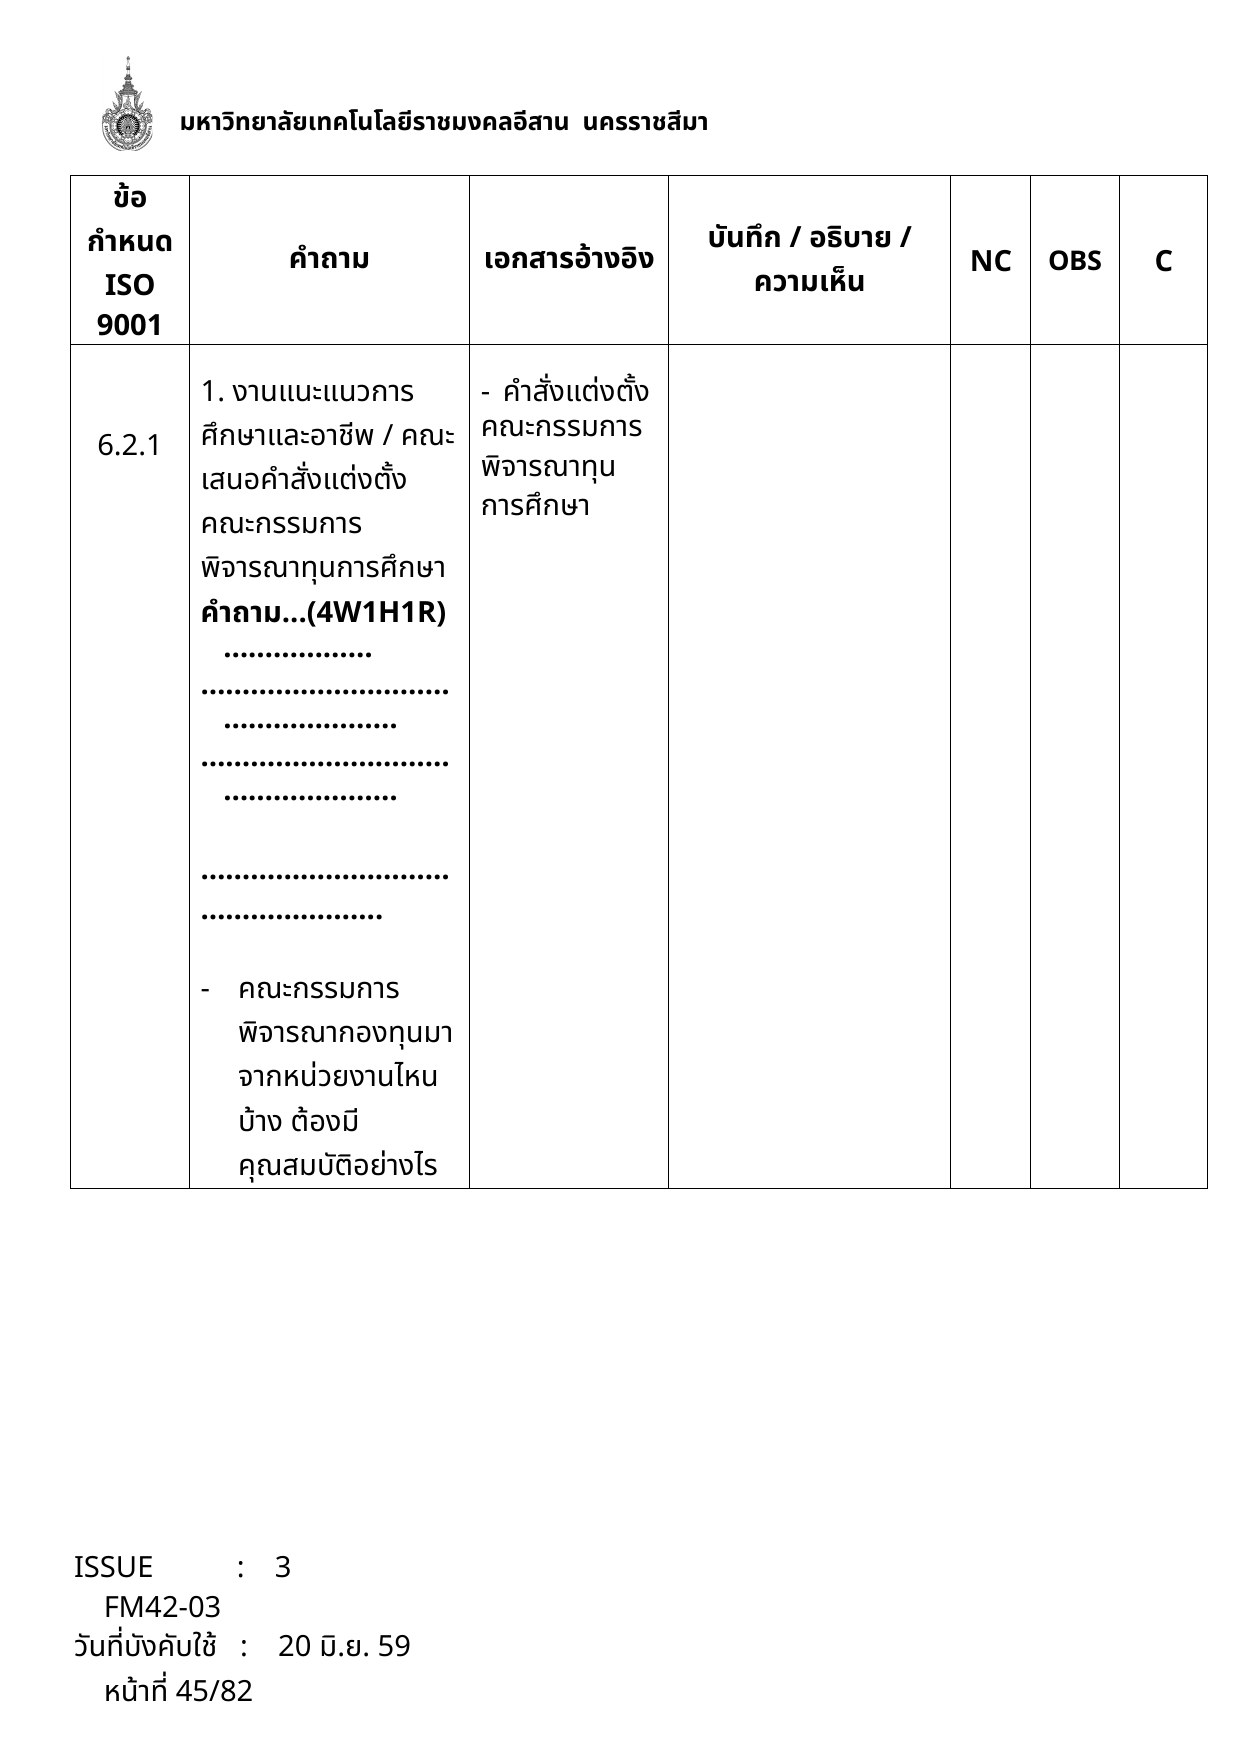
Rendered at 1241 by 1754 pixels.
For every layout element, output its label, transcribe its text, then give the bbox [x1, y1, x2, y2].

table_cell 6.2.1 [71, 345, 189, 1188]
table_header NC [951, 176, 1030, 344]
table_header เอกสารอ้างอิง [470, 176, 668, 344]
table_header บันทึก / อธิบาย / ความเห็น [669, 176, 950, 344]
table_cell คำสั่งแต่งตั้งคณะกรรมการพิจารณาทุนการศึกษา [470, 345, 668, 1188]
table_cell [669, 345, 950, 1188]
table_cell 1. งานแนะแนวการศึกษาและอาชีพ / คณะ เสนอคำสั่งแต่งตั้งคณะกรรมการพิจารณาทุนการศึกษา คำถาม...(4W1H1R)……………… …………………………………………… …………………………………………… ………………………………………….... คณะกรรมการพิจารณากองทุนมาจากหน่วยงานไหนบ้าง ต้องมีคุณสมบัติอย่างไร [190, 345, 469, 1188]
table_cell [1031, 345, 1119, 1188]
table_header คำถาม [190, 176, 469, 344]
table_header C [1120, 176, 1207, 344]
table_header ข้อกำหนด ISO 9001 [71, 176, 189, 344]
picture [102, 56, 153, 151]
table_cell [951, 345, 1030, 1188]
table_header OBS [1031, 176, 1119, 344]
table_cell [1120, 345, 1207, 1188]
